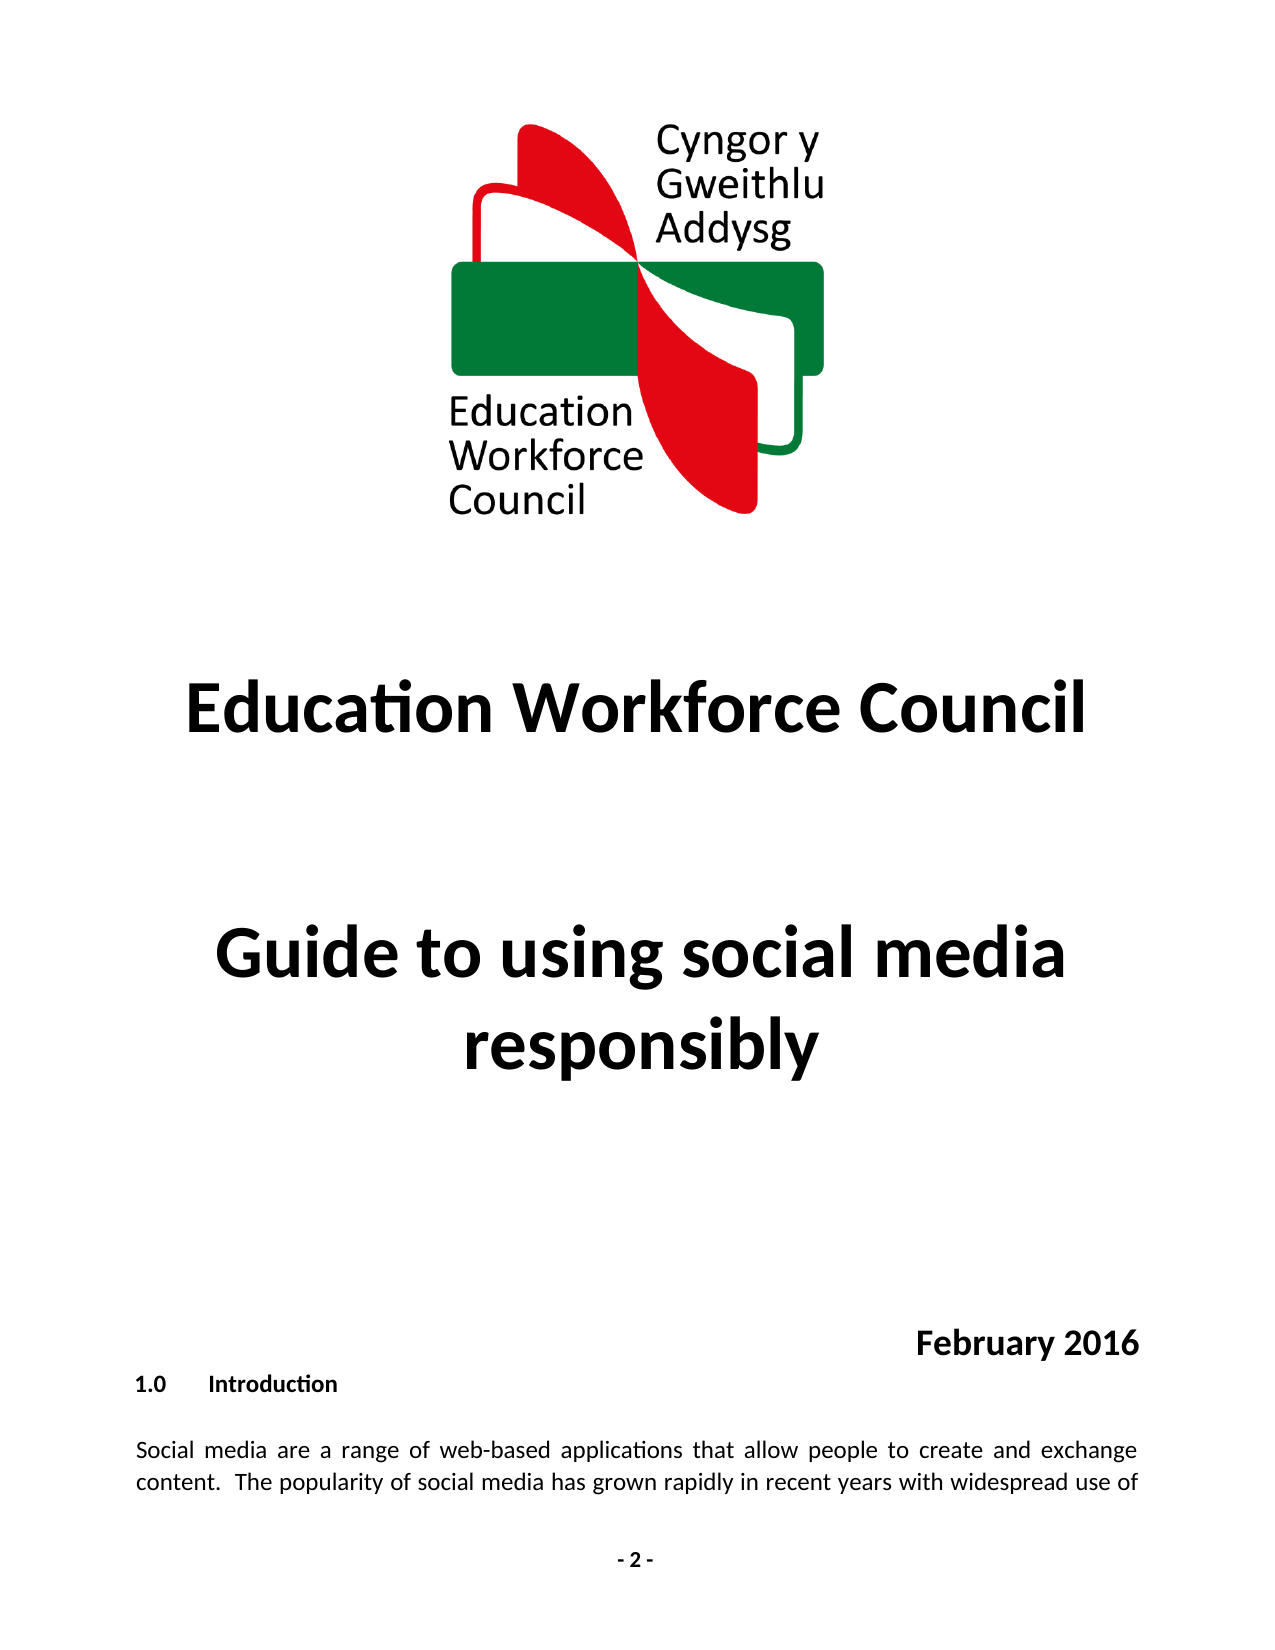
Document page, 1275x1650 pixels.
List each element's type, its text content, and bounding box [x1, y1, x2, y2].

text Education Workforce Council [185, 660, 1148, 752]
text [136, 1434, 1140, 1496]
text February 2016 [136, 1319, 1139, 1365]
subtitle 1.0 Introduction [134, 1368, 1139, 1399]
text Guide to using social media responsibly [136, 905, 1148, 1088]
picture [448, 122, 827, 518]
